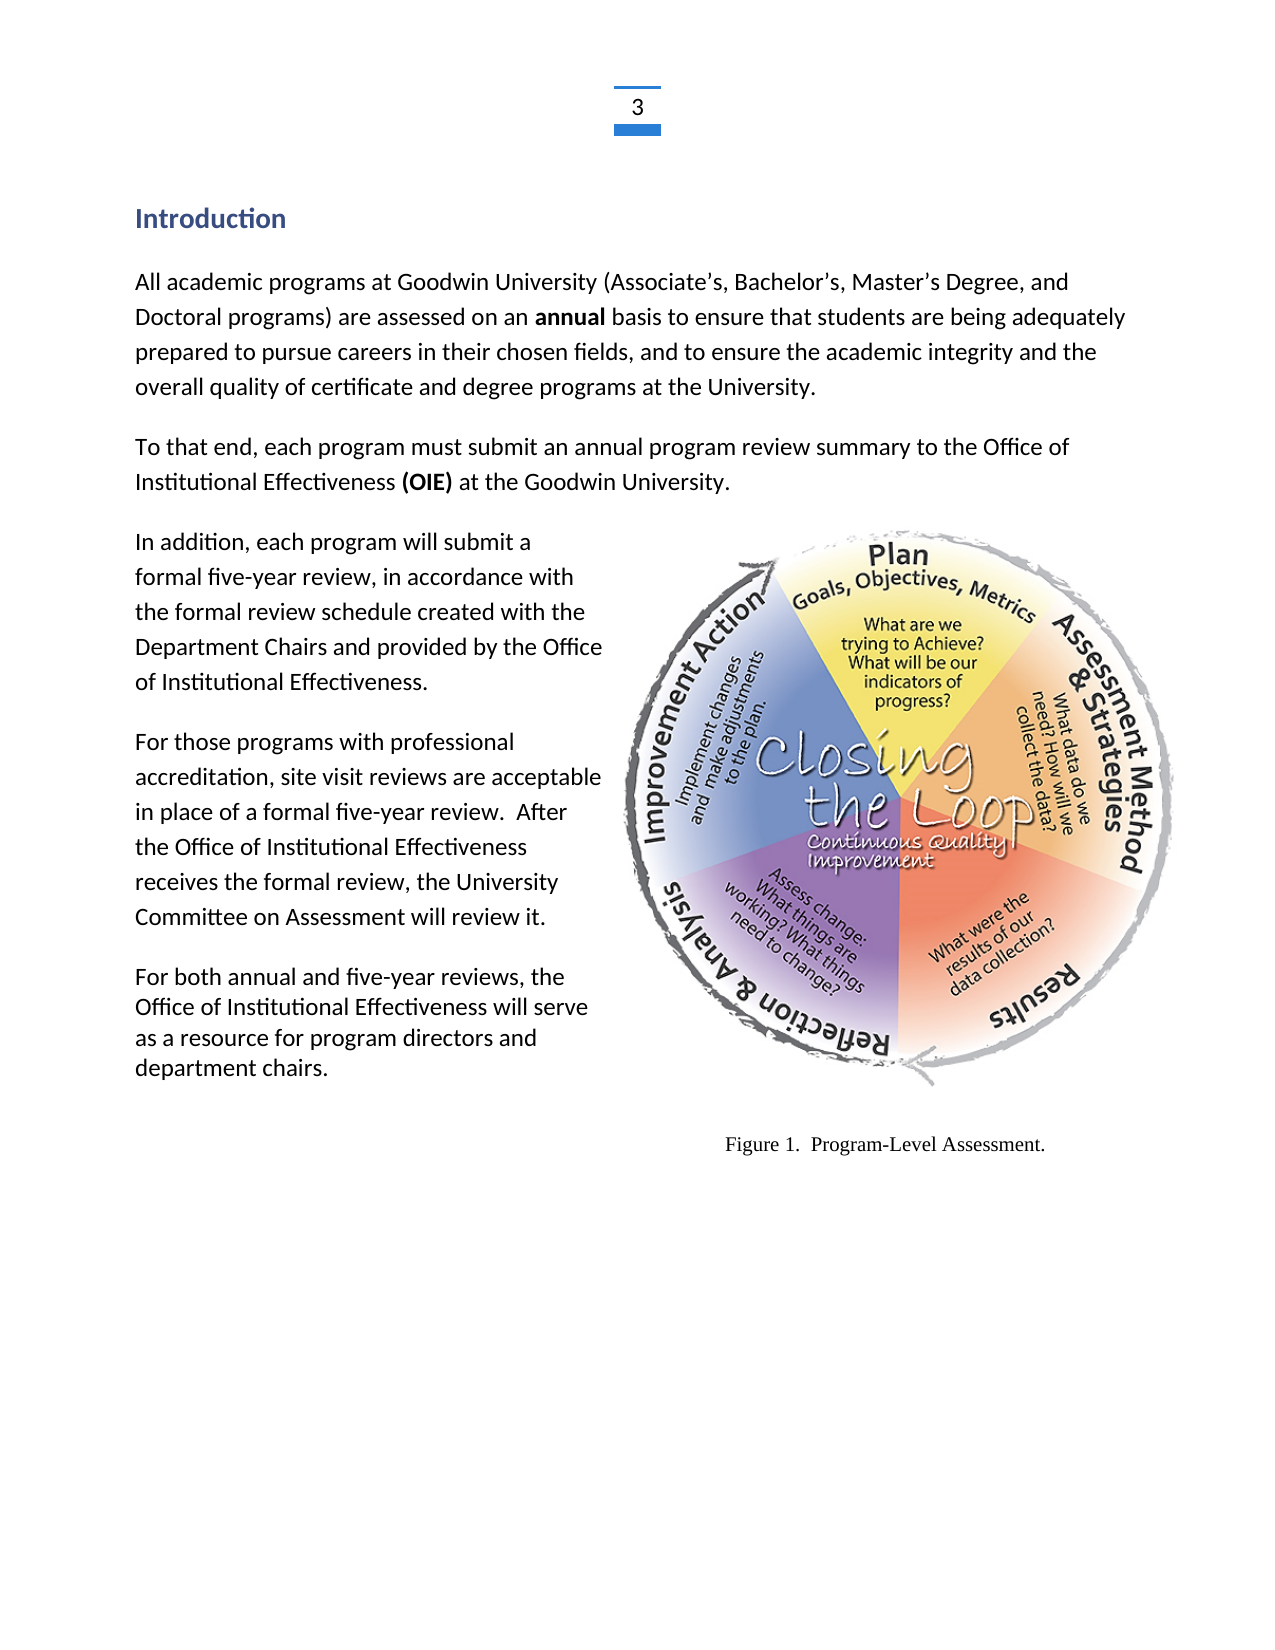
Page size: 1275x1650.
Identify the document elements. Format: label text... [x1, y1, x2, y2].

text For both annual and five-year reviews, the Office of Institutional Effectiveness will serve as a resource for program directors and department chairs. [135, 961, 622, 1083]
subtitle Introduction [135, 200, 1140, 236]
text For those programs with professional accreditation, site visit reviews are acceptable in place of a formal five-year review. After the Office of Institutional Effectiveness receives the formal review, the University Committee on Assessment will review it. [135, 726, 622, 931]
picture [622, 526, 1178, 1087]
text In addition, each program will submit a formal five-year review, in accordance with the formal review schedule created with the Department Chairs and provided by the Office of Institutional Effectiveness. [135, 526, 622, 696]
text All academic programs at Goodwin University (Associate’s, Bachelor’s, Master’s Degree, and Doctoral programs) are assessed on an annual basis to ensure that students are being adequately prepared to pursue careers in their chosen fields, and to ensure the academic integrity and the overall quality of certificate and degree programs at the University. [135, 266, 1140, 401]
text To that end, each program must submit an annual program review summary to the Office of Institutional Effectiveness (OIE) at the Goodwin University. [135, 431, 1140, 496]
